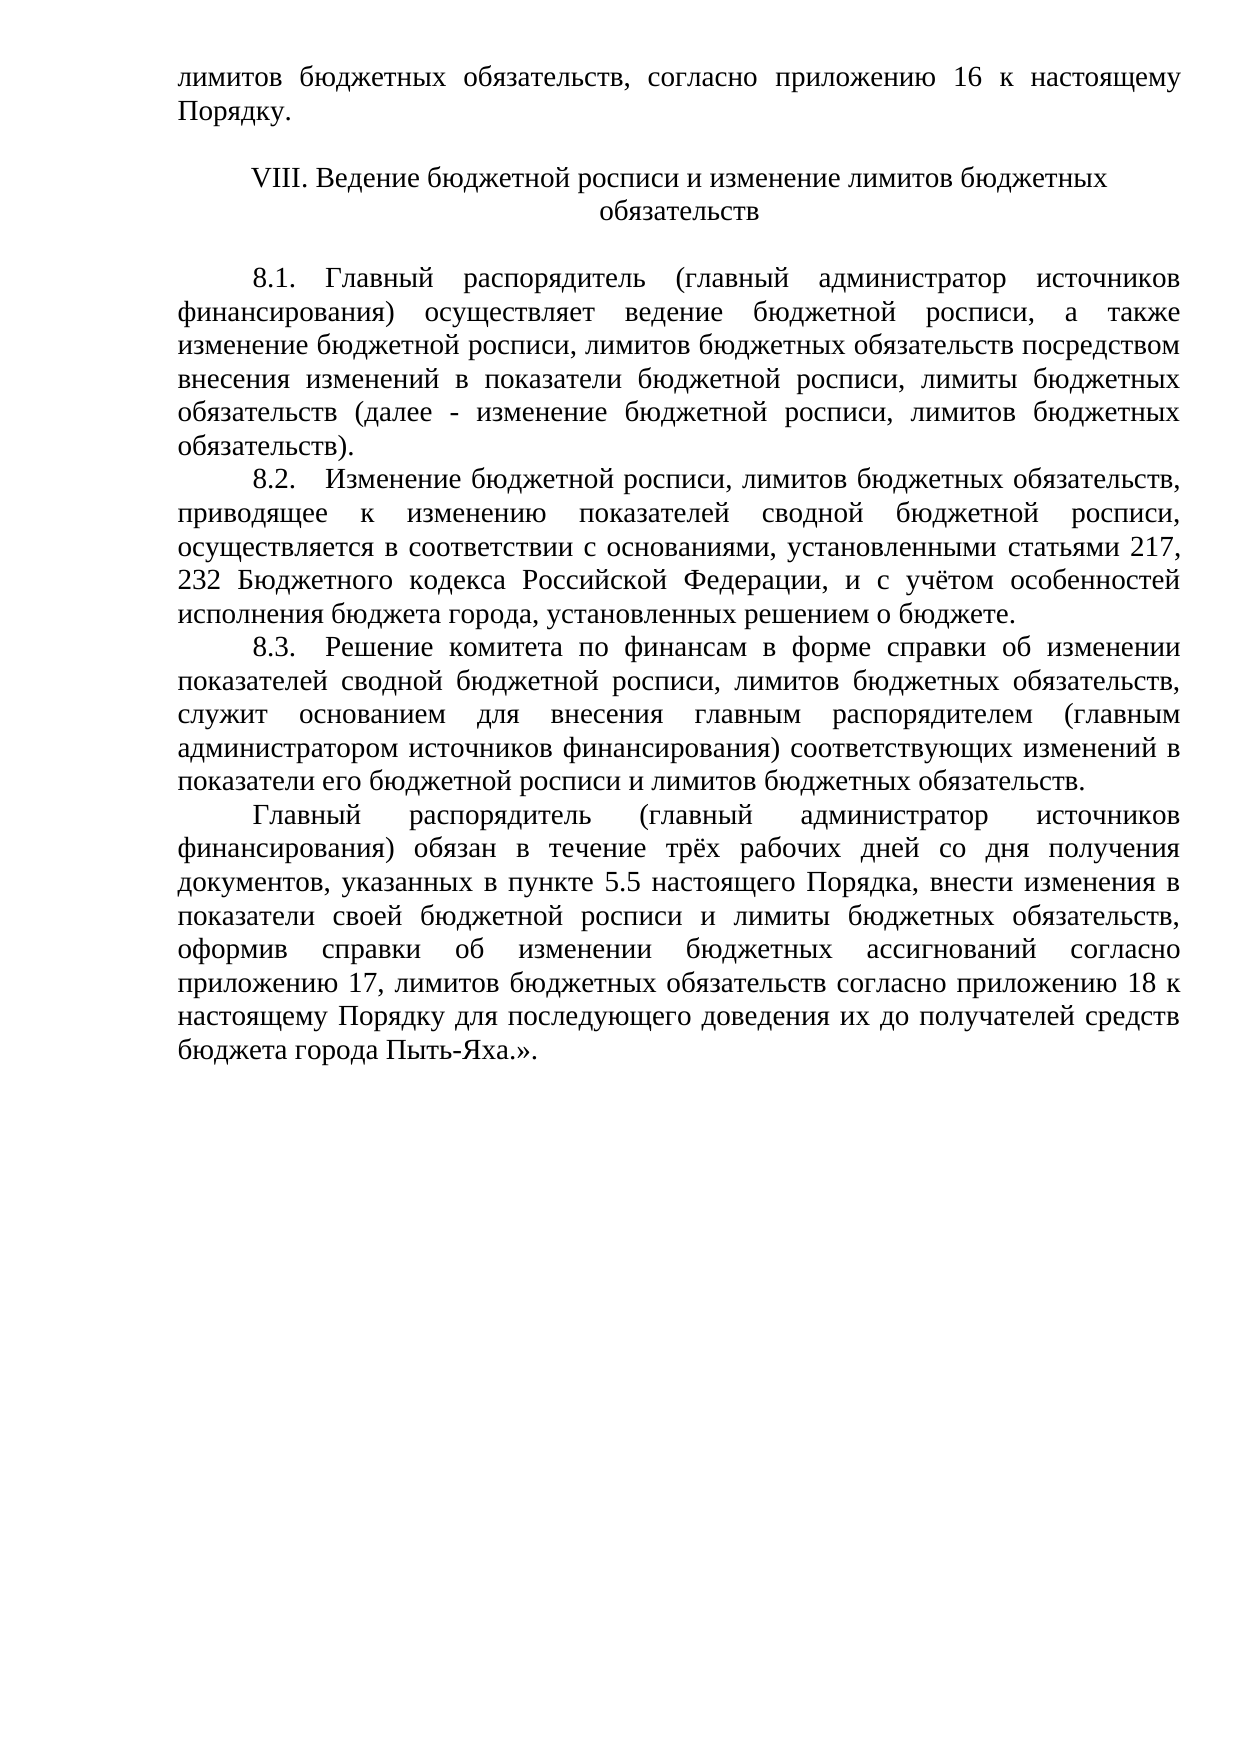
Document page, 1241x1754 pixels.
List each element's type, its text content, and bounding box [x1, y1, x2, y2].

text 8.1. Главный распорядитель (главный администратор источников финансирования) осуществляет ведение бюджетной росписи, а также изменение бюджетной росписи, лимитов бюджетных обязательств посредством внесения изменений в показатели бюджетной росписи, лимиты бюджетных обязательств (далее - изменение бюджетной росписи, лимитов бюджетных обязательств). [177, 260, 1181, 462]
text Главный распорядитель (главный администратор источников финансирования) обязан в течение трёх рабочих дней со дня получения документов, указанных в пункте 5.5 настоящего Порядка, внести изменения в показатели своей бюджетной росписи и лимиты бюджетных обязательств, оформив справки об изменении бюджетных ассигнований согласно приложению 17, лимитов бюджетных обязательств согласно приложению 18 к настоящему Порядку для последующего доведения их до получателей средств бюджета города Пыть-Яха.». [177, 797, 1181, 1065]
subtitle VIII. Ведение бюджетной росписи и изменение лимитов бюджетных обязательств [177, 160, 1181, 227]
text 8.3. Решение комитета по финансам в форме справки об изменении показателей сводной бюджетной росписи, лимитов бюджетных обязательств, служит основанием для внесения главным распорядителем (главным администратором источников финансирования) соответствующих изменений в показатели его бюджетной росписи и лимитов бюджетных обязательств. [177, 629, 1181, 797]
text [177, 59, 1181, 126]
text 8.2. Изменение бюджетной росписи, лимитов бюджетных обязательств, приводящее к изменению показателей сводной бюджетной росписи, осуществляется в соответствии с основаниями, установленными статьями 217, 232 Бюджетного кодекса Российской Федерации, и с учётом особенностей исполнения бюджета города, установленных решением о бюджете. [177, 462, 1181, 629]
